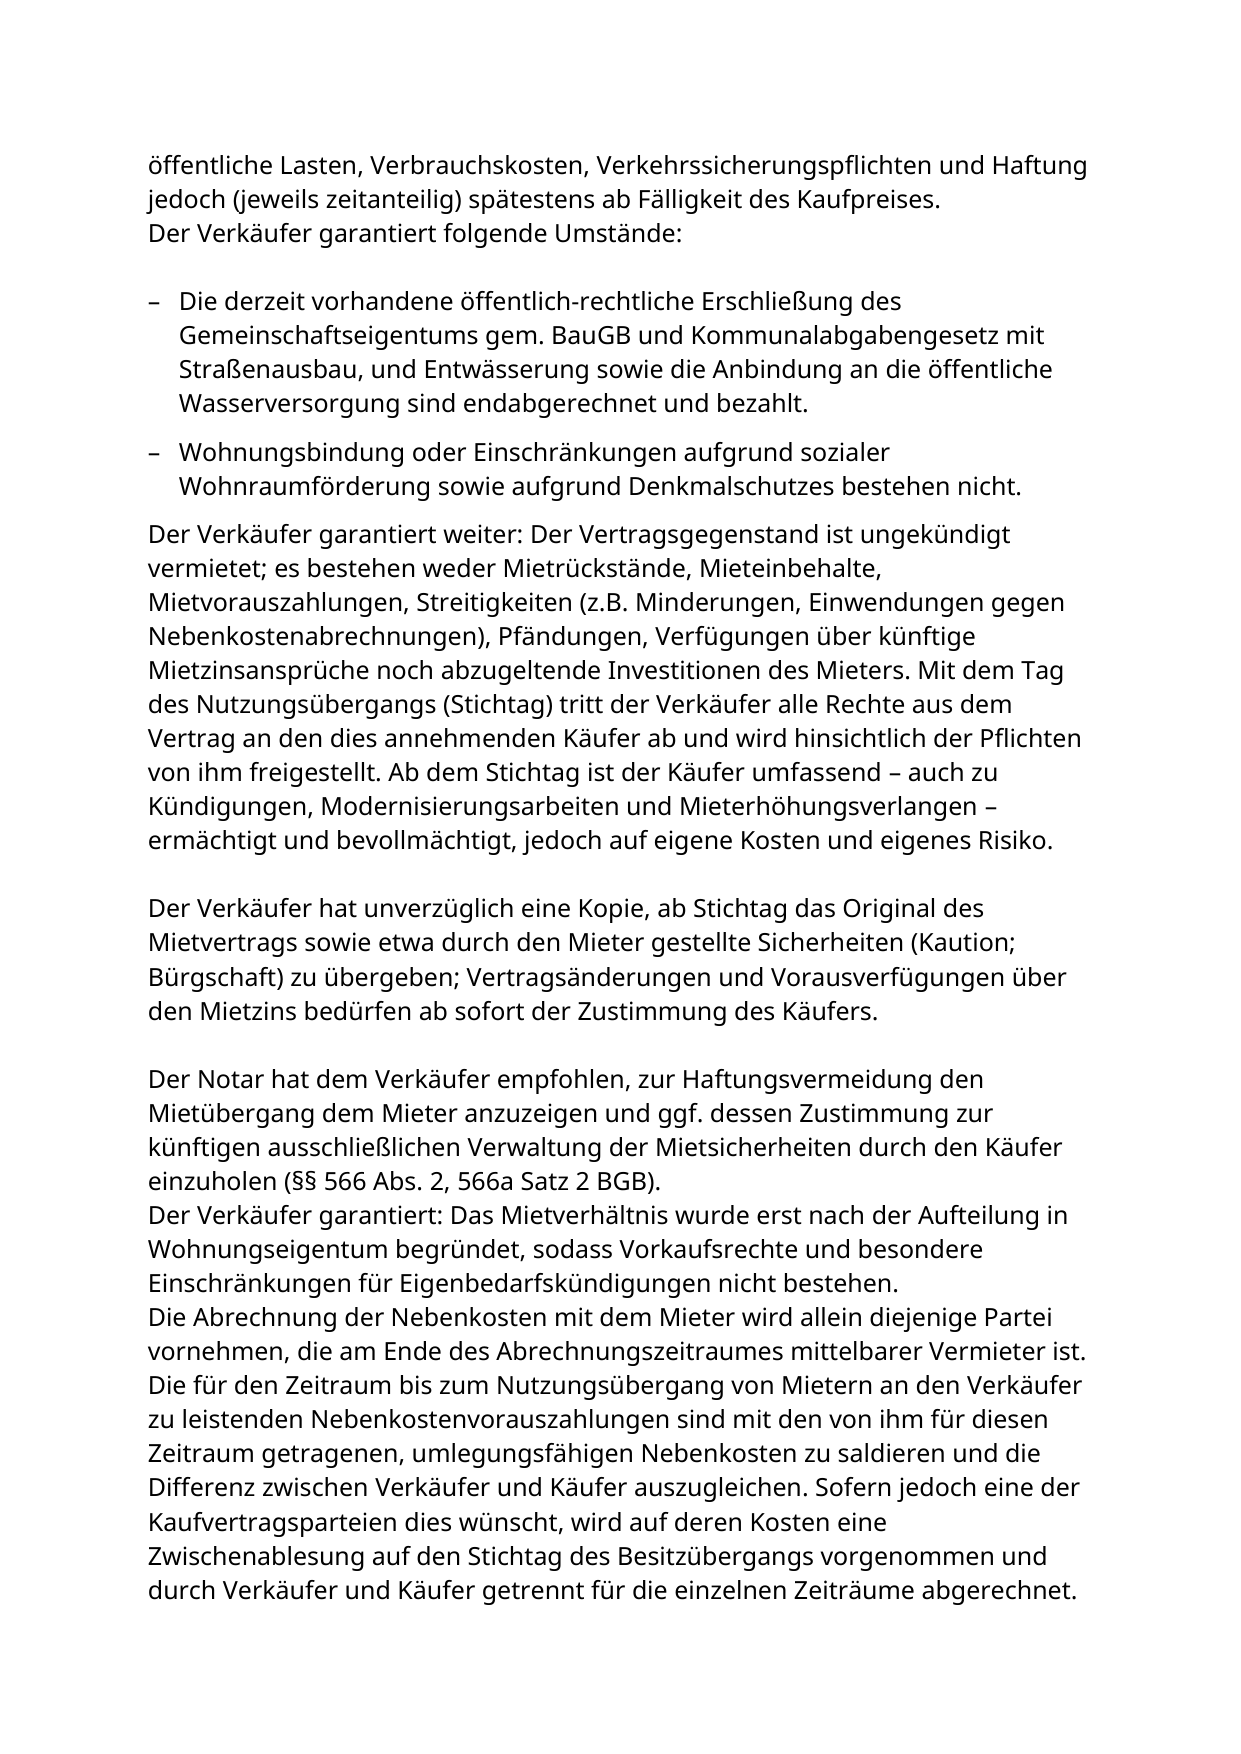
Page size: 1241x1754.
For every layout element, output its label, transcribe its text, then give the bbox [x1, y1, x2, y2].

text Der Verkäufer garantiert folgende Umstände: [148, 216, 1093, 250]
text – Wohnungsbindung oder Einschränkungen aufgrund sozialer Wohnraumförderung sowie aufgrund Denkmalschutzes bestehen nicht. [148, 434, 1093, 502]
text Der Verkäufer hat unverzüglich eine Kopie, ab Stichtag das Original des Mietvertrags sowie etwa durch den Mieter gestellte Sicherheiten (Kaution; Bürgschaft) zu übergeben; Vertragsänderungen und Vorausverfügungen über den Mietzins bedürfen ab sofort der Zustimmung des Käufers. [148, 891, 1093, 1027]
text Die Abrechnung der Nebenkosten mit dem Mieter wird allein diejenige Partei vornehmen, die am Ende des Abrechnungszeitraumes mittelbarer Vermieter ist. Die für den Zeitraum bis zum Nutzungsübergang von Mietern an den Verkäufer zu leistenden Nebenkostenvorauszahlungen sind mit den von ihm für diesen Zeitraum getragenen, umlegungsfähigen Nebenkosten zu saldieren und die Differenz zwischen Verkäufer und Käufer auszugleichen. Sofern jedoch eine der Kaufvertragsparteien dies wünscht, wird auf deren Kosten eine Zwischenablesung auf den Stichtag des Besitzübergangs vorgenommen und durch Verkäufer und Käufer getrennt für die einzelnen Zeiträume abgerechnet. [148, 1300, 1093, 1606]
text Der Notar hat dem Verkäufer empfohlen, zur Haftungsvermeidung den Mietübergang dem Mieter anzuzeigen und ggf. dessen Zustimmung zur künftigen ausschließlichen Verwaltung der Mietsicherheiten durch den Käufer einzuholen (§§ 566 Abs. 2, 566a Satz 2 BGB). [148, 1061, 1093, 1198]
text Der Verkäufer garantiert weiter: Der Vertragsgegenstand ist ungekündigt vermietet; es bestehen weder Mietrückstände, Mieteinbehalte, Mietvorauszahlungen, Streitigkeiten (z.B. Minderungen, Einwendungen gegen Nebenkostenabrechnungen), Pfändungen, Verfügungen über künftige Mietzinsansprüche noch abzugeltende Investitionen des Mieters. Mit dem Tag des Nutzungsübergangs (Stichtag) tritt der Verkäufer alle Rechte aus dem Vertrag an den dies annehmenden Käufer ab und wird hinsichtlich der Pflichten von ihm freigestellt. Ab dem Stichtag ist der Käufer umfassend – auch zu Kündigungen, Modernisierungsarbeiten und Mieterhöhungsverlangen – ermächtigt und bevollmächtigt, jedoch auf eigene Kosten und eigenes Risiko. [148, 516, 1093, 857]
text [148, 148, 1093, 216]
text – Die derzeit vorhandene öffentlich-rechtliche Erschließung des Gemeinschaftseigentums gem. BauGB und Kommunalabgabengesetz mit Straßenausbau, und Entwässerung sowie die Anbindung an die öffentliche Wasserversorgung sind endabgerechnet und bezahlt. [148, 284, 1093, 420]
text Der Verkäufer garantiert: Das Mietverhältnis wurde erst nach der Aufteilung in Wohnungseigentum begründet, sodass Vorkaufsrechte und besondere Einschränkungen für Eigenbedarfskündigungen nicht bestehen. [148, 1198, 1093, 1300]
